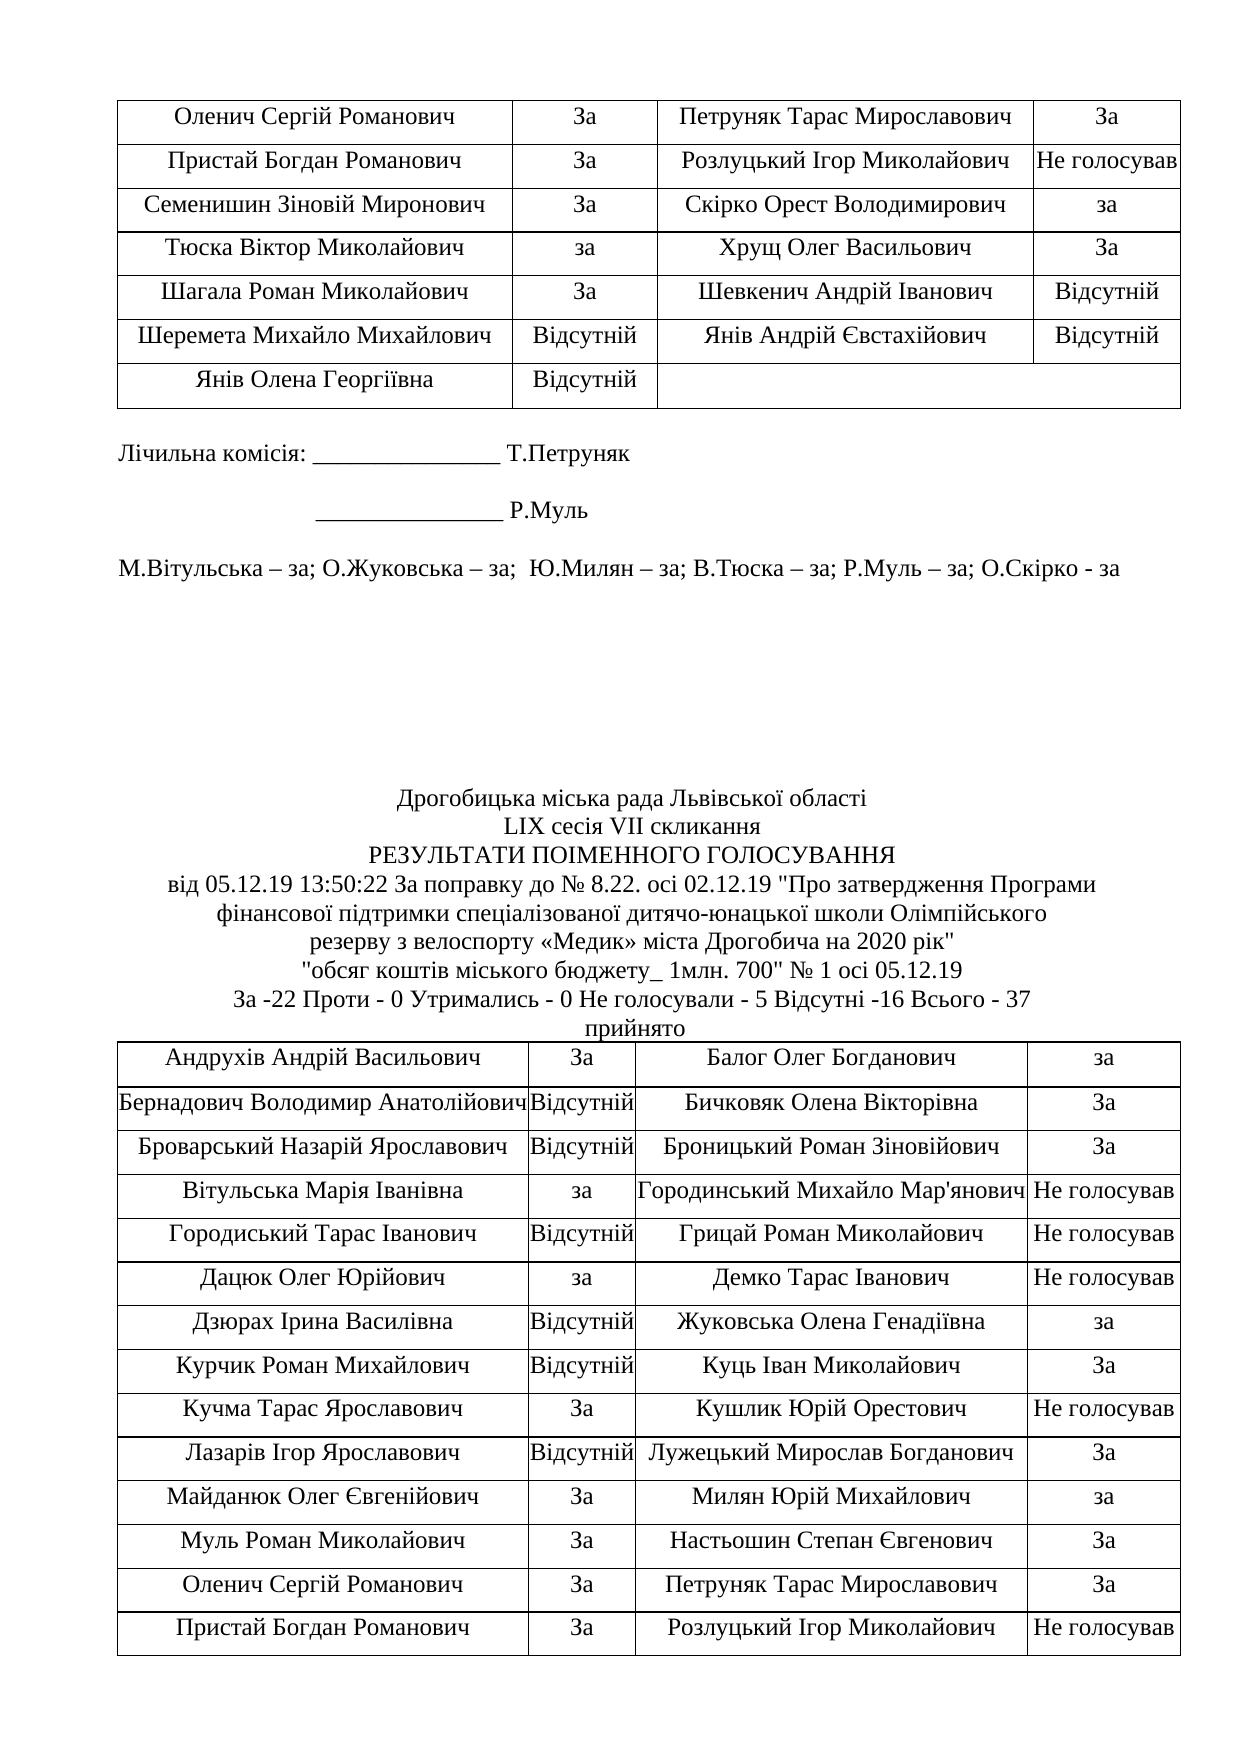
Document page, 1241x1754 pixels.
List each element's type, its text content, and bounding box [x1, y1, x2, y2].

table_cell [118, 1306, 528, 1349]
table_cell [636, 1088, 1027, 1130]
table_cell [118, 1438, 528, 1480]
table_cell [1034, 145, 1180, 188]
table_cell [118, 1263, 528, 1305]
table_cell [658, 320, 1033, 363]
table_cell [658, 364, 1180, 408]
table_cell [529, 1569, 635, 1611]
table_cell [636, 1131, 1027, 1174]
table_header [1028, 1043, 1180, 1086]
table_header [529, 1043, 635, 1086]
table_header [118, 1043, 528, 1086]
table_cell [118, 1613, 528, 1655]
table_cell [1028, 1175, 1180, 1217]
text від 05.12.19 13:50:22 За поправку до № 8.22. осі 02.12.19 "Про затвердження Програми фінансової підтримки спеціалізованої дитячо-юнацької школи Олімпійського [118, 869, 1146, 926]
text прийнято [118, 1013, 1146, 1041]
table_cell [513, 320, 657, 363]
text LIX сесія VII скликання [118, 811, 1146, 840]
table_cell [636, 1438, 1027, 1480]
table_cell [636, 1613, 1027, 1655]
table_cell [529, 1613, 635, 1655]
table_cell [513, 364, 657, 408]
text _______________ Р.Муль [118, 495, 1146, 524]
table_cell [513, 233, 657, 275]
text Лічильна комісія: _______________ Т.Петруняк [118, 438, 1146, 466]
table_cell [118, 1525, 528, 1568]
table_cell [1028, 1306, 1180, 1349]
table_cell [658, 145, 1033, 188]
text резерву з велоспорту «Медик» міста Дрогобича на 2020 рік" [118, 926, 1146, 955]
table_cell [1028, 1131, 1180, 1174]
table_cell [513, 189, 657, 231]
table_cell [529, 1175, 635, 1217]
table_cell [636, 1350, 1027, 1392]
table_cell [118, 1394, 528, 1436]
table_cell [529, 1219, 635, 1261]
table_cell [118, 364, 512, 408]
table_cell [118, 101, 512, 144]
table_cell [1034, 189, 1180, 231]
text Дрогобицька міська рада Львівської області [118, 783, 1146, 811]
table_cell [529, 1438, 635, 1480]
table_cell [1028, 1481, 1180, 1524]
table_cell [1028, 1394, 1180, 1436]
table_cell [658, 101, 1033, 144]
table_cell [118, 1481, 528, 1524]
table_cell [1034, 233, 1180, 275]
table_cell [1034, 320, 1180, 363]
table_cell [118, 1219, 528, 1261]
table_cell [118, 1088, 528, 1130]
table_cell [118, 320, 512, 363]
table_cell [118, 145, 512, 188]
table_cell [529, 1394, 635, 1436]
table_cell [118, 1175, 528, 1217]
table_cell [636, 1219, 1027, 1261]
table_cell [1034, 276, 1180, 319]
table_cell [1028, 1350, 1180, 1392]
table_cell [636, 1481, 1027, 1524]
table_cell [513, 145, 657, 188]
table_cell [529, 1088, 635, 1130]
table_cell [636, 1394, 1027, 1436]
text М.Вітульська – за; О.Жуковська – за; Ю.Милян – за; В.Тюска – за; Р.Муль – за; О.Скірко - за [118, 553, 1146, 581]
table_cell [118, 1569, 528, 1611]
text РЕЗУЛЬТАТИ ПОІМЕННОГО ГОЛОСУВАННЯ [118, 840, 1146, 869]
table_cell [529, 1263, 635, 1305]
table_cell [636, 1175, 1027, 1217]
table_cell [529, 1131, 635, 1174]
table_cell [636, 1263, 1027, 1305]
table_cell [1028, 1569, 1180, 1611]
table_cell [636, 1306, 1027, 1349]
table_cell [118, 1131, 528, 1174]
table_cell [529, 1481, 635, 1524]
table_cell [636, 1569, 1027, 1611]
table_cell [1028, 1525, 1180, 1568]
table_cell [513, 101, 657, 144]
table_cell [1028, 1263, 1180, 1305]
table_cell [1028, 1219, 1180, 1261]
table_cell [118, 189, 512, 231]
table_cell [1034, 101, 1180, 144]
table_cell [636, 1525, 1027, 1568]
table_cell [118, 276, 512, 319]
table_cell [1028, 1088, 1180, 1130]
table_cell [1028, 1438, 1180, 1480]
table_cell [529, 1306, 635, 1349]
text "обсяг коштів міського бюджету_ 1млн. 700" № 1 осі 05.12.19 [118, 955, 1146, 984]
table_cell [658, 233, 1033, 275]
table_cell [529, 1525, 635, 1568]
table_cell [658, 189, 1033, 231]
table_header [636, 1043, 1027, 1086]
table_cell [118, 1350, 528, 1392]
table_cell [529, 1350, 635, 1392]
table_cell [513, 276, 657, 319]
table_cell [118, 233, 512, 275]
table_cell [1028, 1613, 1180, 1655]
text За -22 Проти - 0 Утримались - 0 Не голосували - 5 Відсутні -16 Всього - 37 [118, 984, 1146, 1013]
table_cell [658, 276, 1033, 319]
